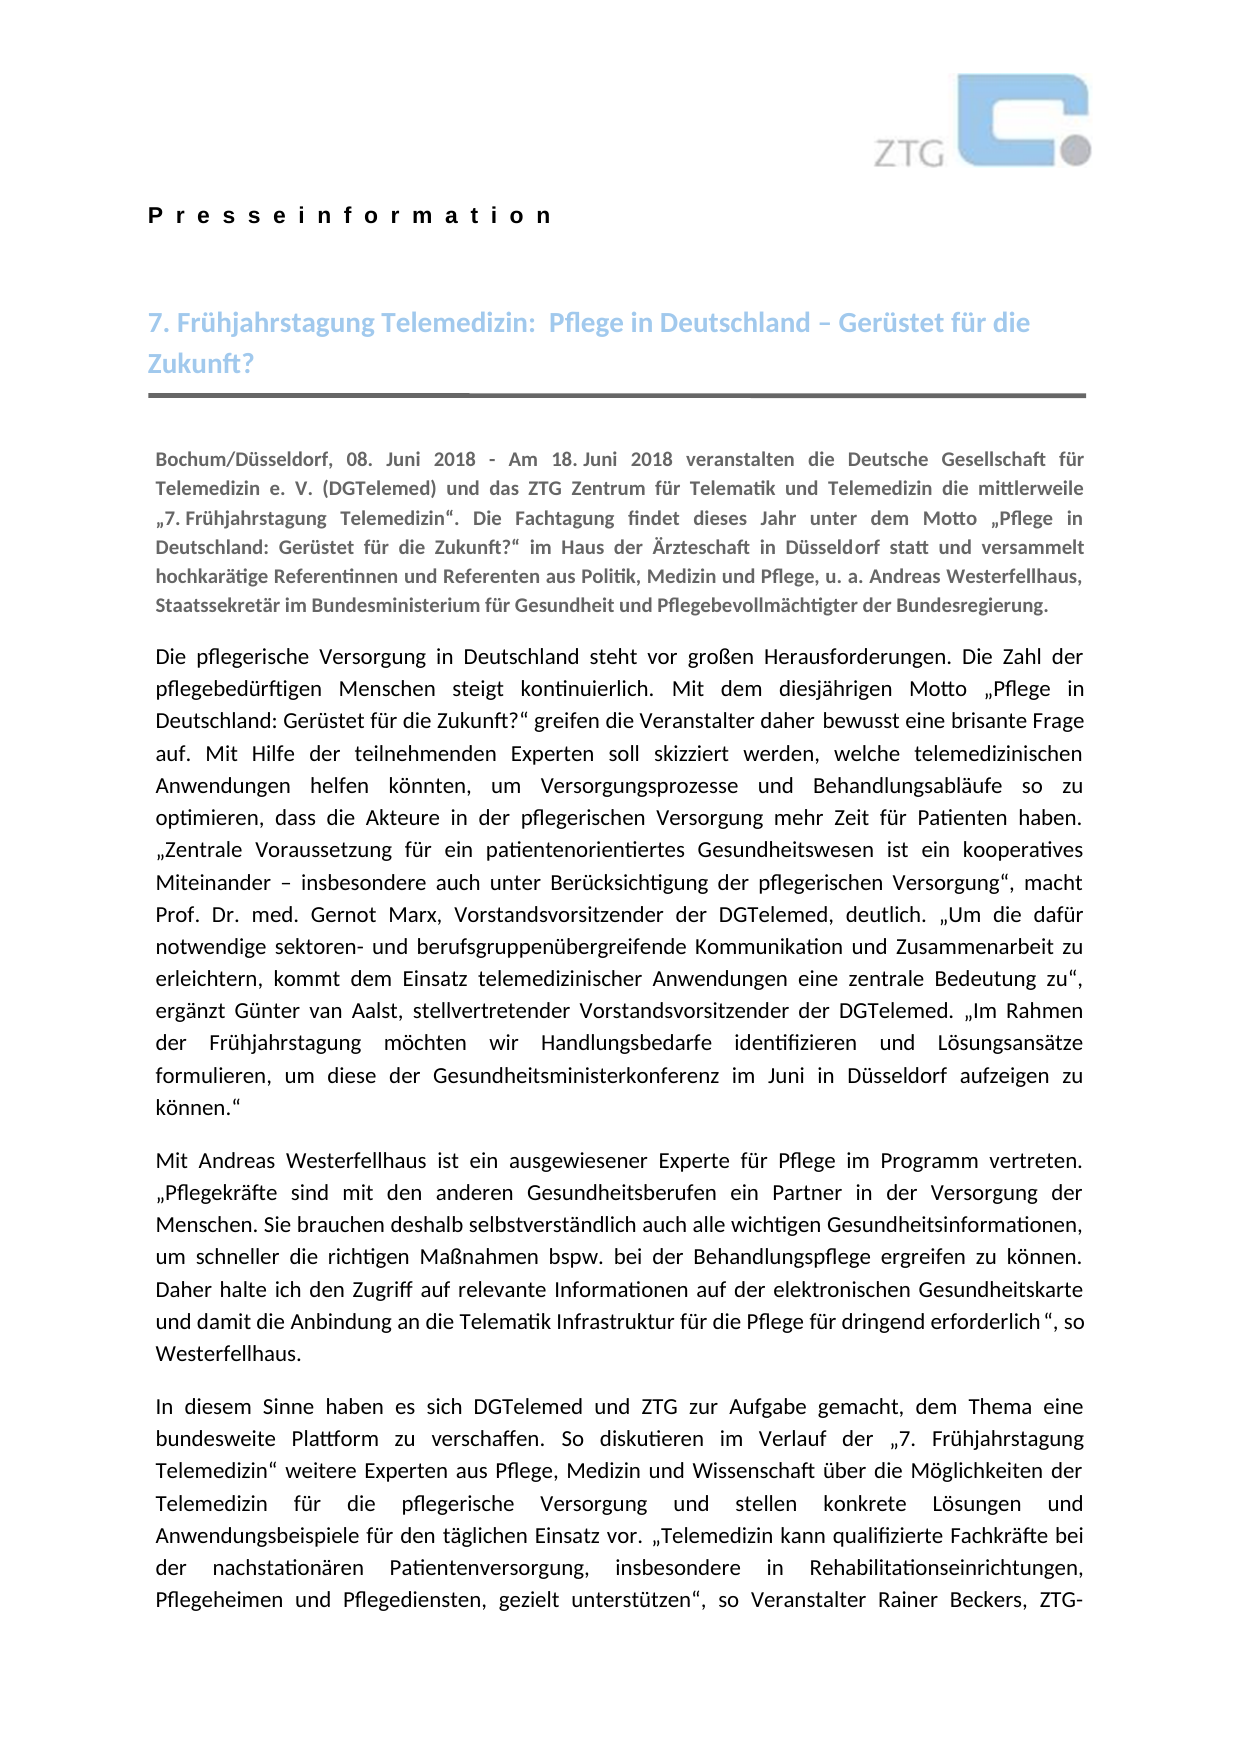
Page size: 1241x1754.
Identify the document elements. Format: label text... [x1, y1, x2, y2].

table_header [148, 386, 1093, 1621]
picture [873, 73, 1093, 168]
text 7. Frühjahrstagung Telemedizin: Pflege in Deutschland – Gerüstet für die Zukunft? [148, 304, 1093, 380]
